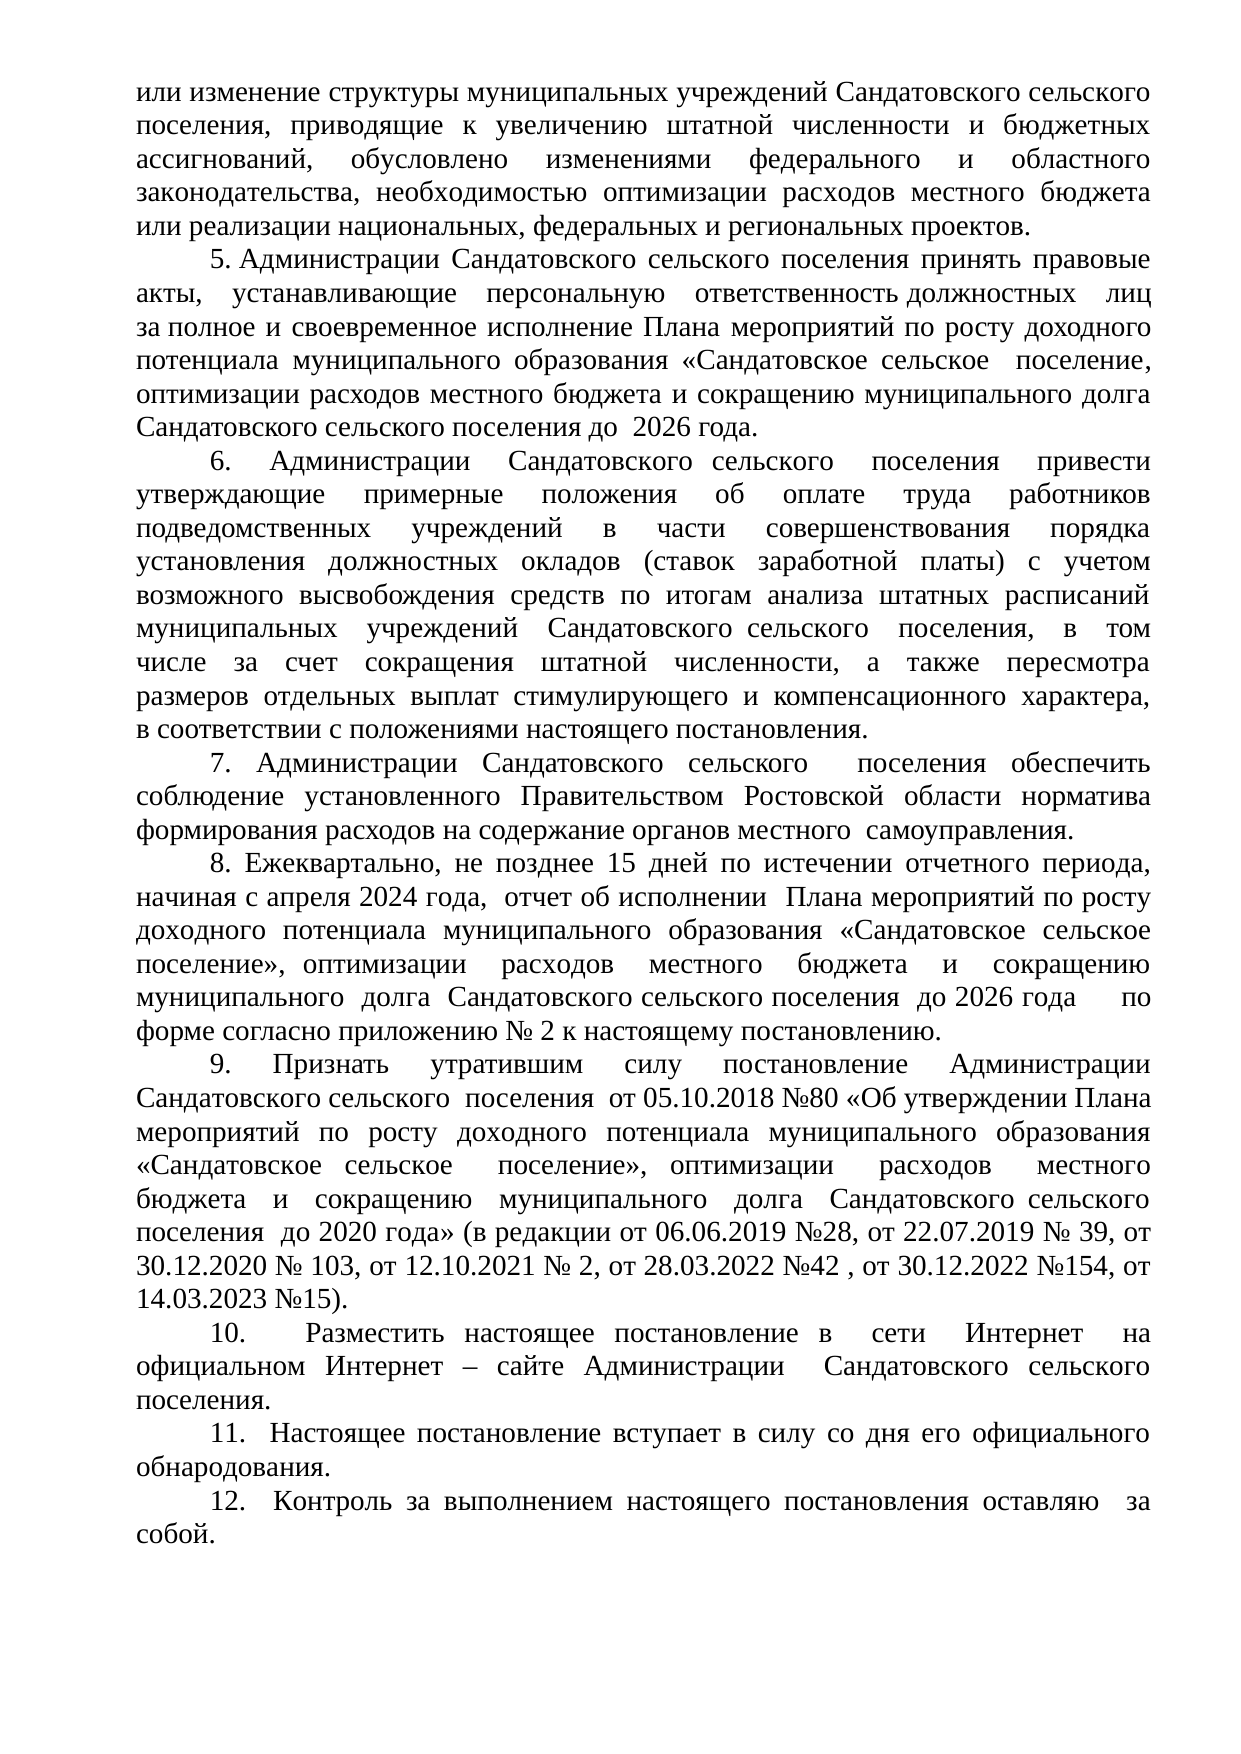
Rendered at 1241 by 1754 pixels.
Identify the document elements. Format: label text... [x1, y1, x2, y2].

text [136, 74, 1152, 242]
text 6. Администрации Сандатовского сельского поселения привести утверждающие примерные положения об оплате труда работников подведомственных учреждений в части совершенствования порядка установления должностных окладов (ставок заработной платы) с учетом возможного высвобождения средств по итогам анализа штатных расписаний муниципальных учреждений Сандатовского сельского поселения, в том числе за счет сокращения штатной численности, а также пересмотра размеров отдельных выплат стимулирующего и компенсационного характера, в соответствии с положениями настоящего постановления. [136, 443, 1152, 745]
text 10. Разместить настоящее постановление в сети Интернет на официальном Интернет – сайте Администрации Сандатовского сельского поселения. [136, 1315, 1152, 1416]
text 9. Признать утратившим силу постановление Администрации Сандатовского сельского поселения от 05.10.2018 №80 «Об утверждении Плана мероприятий по росту доходного потенциала муниципального образования «Сандатовское сельское поселение», оптимизации расходов местного бюджета и сокращению муниципального долга Сандатовского сельского поселения до 2020 года» (в редакции от 06.06.2019 №28, от 22.07.2019 № 39, от 30.12.2020 № 103, от 12.10.2021 № 2, от 28.03.2022 №42 , от 30.12.2022 №154, от 14.03.2023 №15). [136, 1047, 1152, 1315]
text 12. Контроль за выполнением настоящего постановления оставляю за собой. [136, 1483, 1152, 1550]
text 7. Администрации Сандатовского сельского поселения обеспечить соблюдение установленного Правительством Ростовской области норматива формирования расходов на содержание органов местного самоуправления. [136, 745, 1152, 845]
text 11. Настоящее постановление вступает в силу со дня его официального обнародования. [136, 1416, 1152, 1483]
text 8. Ежеквартально, не позднее 15 дней по истечении отчетного периода, начиная с апреля 2024 года, отчет об исполнении Плана мероприятий по росту доходного потенциала муниципального образования «Сандатовское сельское поселение», оптимизации расходов местного бюджета и сокращению муниципального долга Сандатовского сельского поселения до 2026 года по форме согласно приложению № 2 к настоящему постановлению. [136, 845, 1152, 1047]
text 5. Администрации Сандатовского сельского поселения принять правовые акты, устанавливающие персональную ответственность должностных лиц за полное и своевременное исполнение Плана мероприятий по росту доходного потенциала муниципального образования «Сандатовское сельское поселение, оптимизации расходов местного бюджета и сокращению муниципального долга Сандатовского сельского поселения до 2026 года. [136, 242, 1152, 443]
